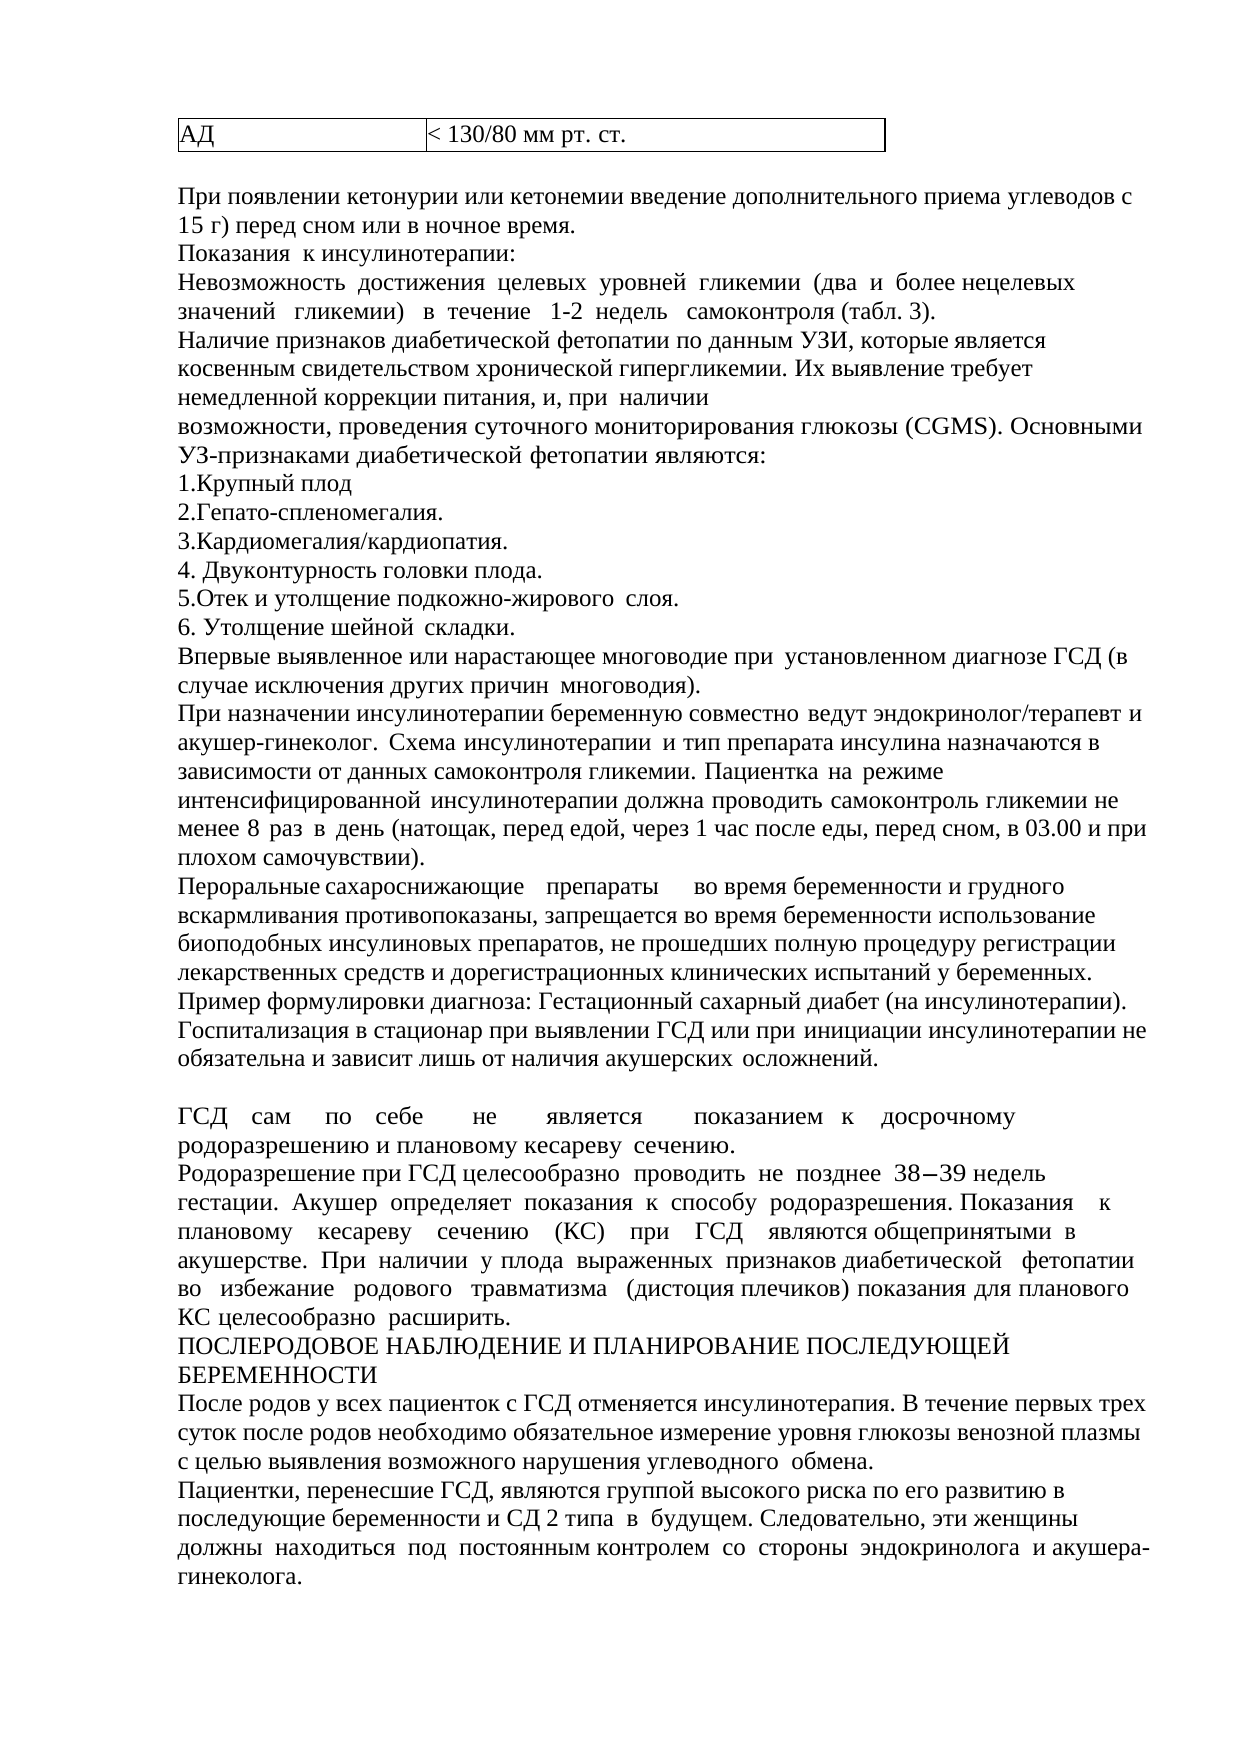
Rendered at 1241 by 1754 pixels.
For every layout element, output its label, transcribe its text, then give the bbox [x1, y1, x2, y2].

text 3.Кардиомегалия/кардиопатия. [177, 526, 1152, 555]
text После родов у всех пациенток с ГСД отменяется инсулинотерапия. В течение первых трех суток после родов необходимо обязательное измерение уровня глюкозы венозной плазмы с целью выявления возможного нарушения углеводного обмена. [177, 1388, 1152, 1475]
text 1.Крупный плод [177, 468, 1152, 497]
text При назначении инсулинотерапии беременную совместно ведут эндокринолог/терапевт и акушер-гинеколог. Схема инсулинотерапии и тип препарата инсулина назначаются в зависимости от данных самоконтроля гликемии. Пациентка на режиме интенсифицированной инсулинотерапии должна проводить самоконтроль гликемии не менее 8 раз в день (натощак, перед едой, через 1 час после еды, перед сном, в 03.00 и при плохом самочувствии). [177, 698, 1152, 871]
text ПОСЛЕРОДОВОЕ НАБЛЮДЕНИЕ И ПЛАНИРОВАНИЕ ПОСЛЕДУЮЩЕЙ БЕРЕМЕННОСТИ [177, 1331, 1152, 1388]
text 5.Отек и утолщение подкожно-жирового слоя. [177, 583, 1152, 612]
text 4. Двуконтурность головки плода. [177, 555, 1152, 583]
table_cell < 130/80 мм рт. ст. [427, 119, 884, 151]
text возможности, проведения суточного мониторирования глюкозы (CGMS). Основными УЗ-признаками диабетической фетопатии являются: [177, 411, 1152, 468]
text Наличие признаков диабетической фетопатии по данным УЗИ, которые является косвенным свидетельством хронической гипергликемии. Их выявление требует немедленной коррекции питания, и, при наличии [177, 325, 1152, 411]
text Пример формулировки диагноза: Гестационный сахарный диабет (на инсулинотерапии). Госпитализация в стационар при выявлении ГСД или при инициации инсулинотерапии не обязательна и зависит лишь от наличия акушерских осложнений. [177, 986, 1152, 1072]
text 2.Гепато-спленомегалия. [177, 497, 1152, 526]
text ГСД сам по себе не является показанием к досрочному родоразрешению и плановому кесареву сечению. [177, 1101, 1152, 1158]
text Пероральные сахароснижающие препараты во время беременности и грудного вскармливания противопоказаны, запрещается во время беременности использование биоподобных инсулиновых препаратов, не прошедших полную процедуру регистрации лекарственных средств и дорегистрационных клинических испытаний у беременных. [177, 871, 1152, 986]
text Показания к инсулинотерапии: [177, 238, 1152, 267]
text Невозможность достижения целевых уровней гликемии (два и более нецелевых значений гликемии) в течение 1-2 недель самоконтроля (табл. 3). [177, 267, 1152, 325]
text При появлении кетонурии или кетонемии введение дополнительного приема углеводов с ) перед сном или в ночное время. [177, 181, 1152, 238]
text Впервые выявленное или нарастающее многоводие при установленном диагнозе ГСД (в случае исключения других причин многоводия). [177, 641, 1152, 698]
table_cell АД [179, 119, 426, 151]
text Родоразрешение при ГСД целесообразно проводить не позднее 38-39 недель гестации. Акушер определяет показания к способу родоразрешения. Показания к плановому кесареву сечению (КС) при ГСД являются общепринятыми в акушерстве. При наличии у плода выраженных признаков диабетической фетопатии во избежание родового травматизма (дистоция плечиков) показания для планового КС целесообразно расширить. [177, 1158, 1152, 1331]
text 6. Утолщение шейной складки. [177, 612, 1152, 641]
text Пациентки, перенесшие ГСД, являются группой высокого риска по его развитию в последующие беременности и СД 2 типа в будущем. Следовательно, эти женщины должны находиться под постоянным контролем со стороны эндокринолога и акушера-гинеколога. [177, 1475, 1152, 1590]
